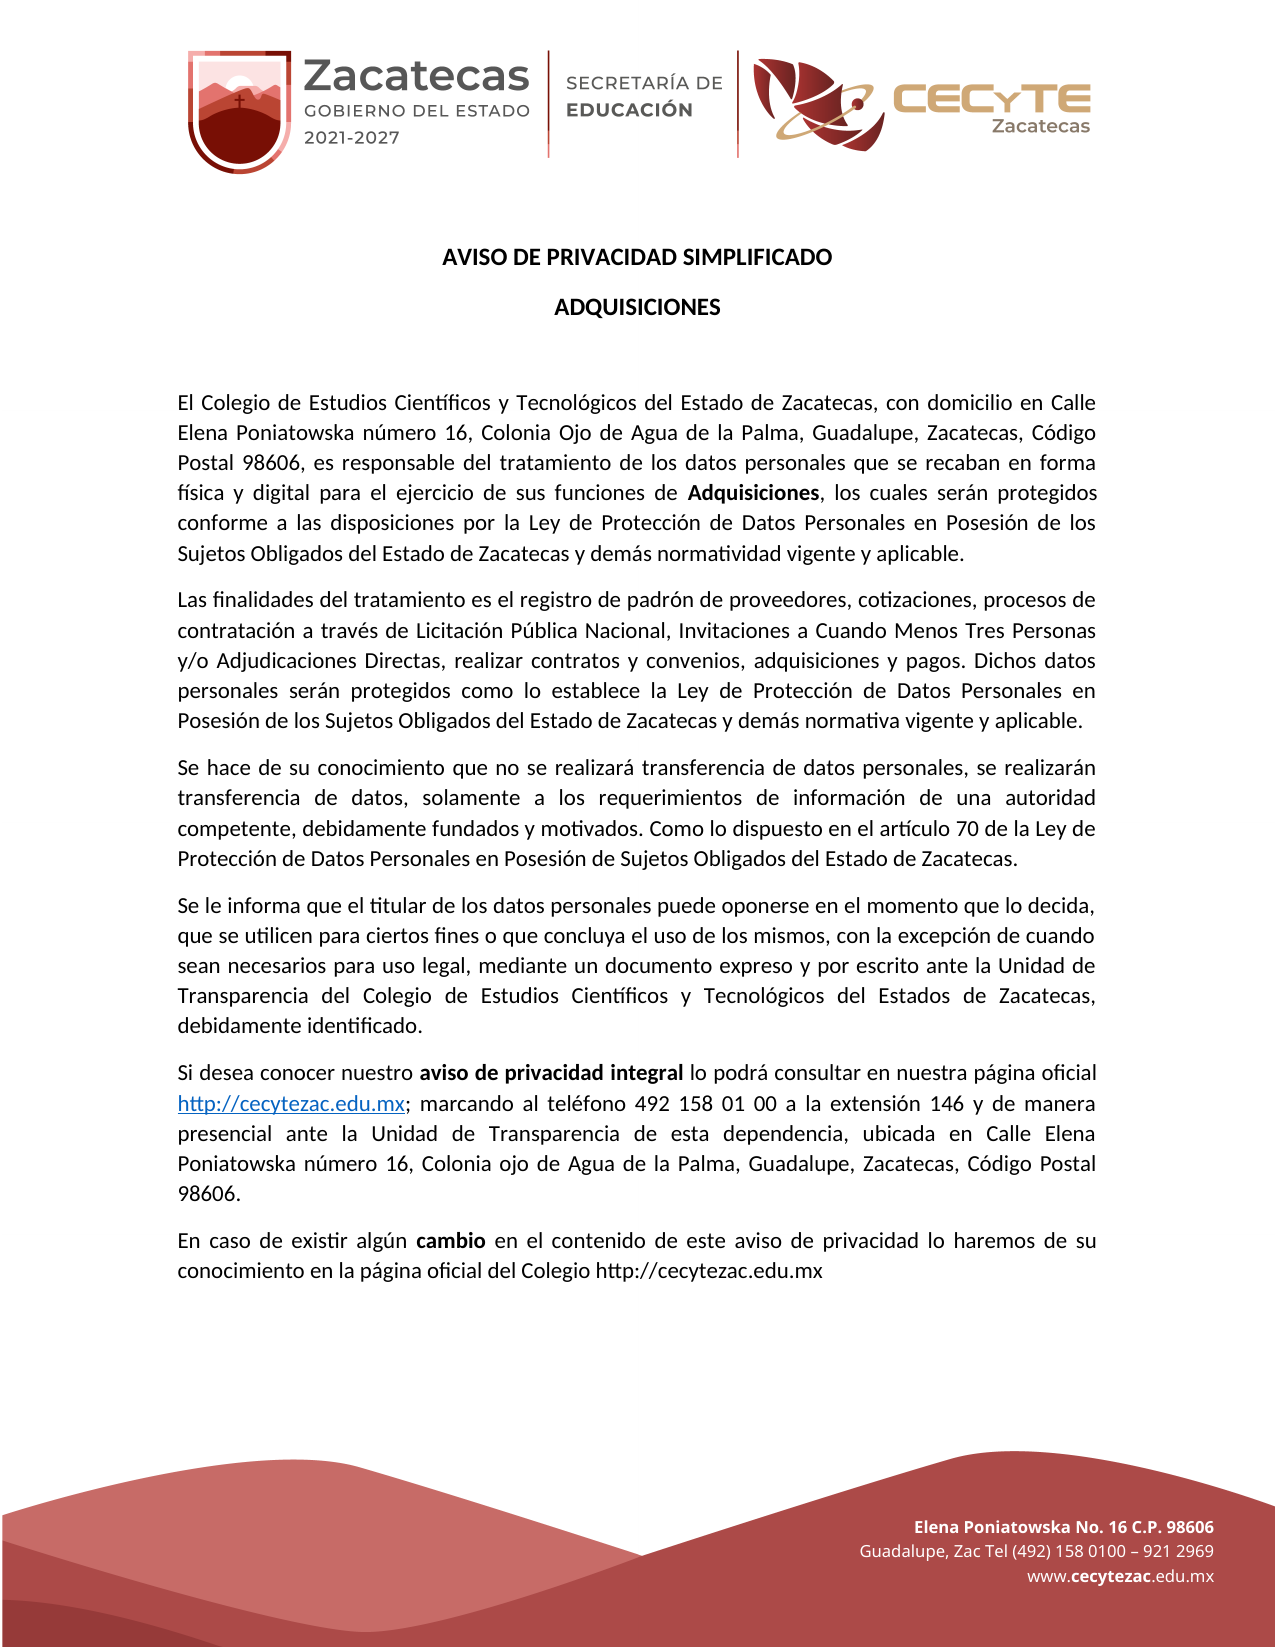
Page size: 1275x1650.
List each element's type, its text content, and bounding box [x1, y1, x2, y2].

picture [2, 0, 1275, 1647]
text AVISO DE PRIVACIDAD SIMPLIFICADO [177, 242, 1098, 272]
text Se hace de su conocimiento que no se realizará transferencia de datos personales, se realizarán transferencia de datos, solamente a los requerimientos de información de una autoridad competente, debidamente fundados y motivados. Como lo dispuesto en el artículo 70 de la Ley de Protección de Datos Personales en Posesión de Sujetos Obligados del Estado de Zacatecas. [177, 753, 1098, 872]
text El Colegio de Estudios Científicos y Tecnológicos del Estado de Zacatecas, con domicilio en Calle Elena Poniatowska número 16, Colonia Ojo de Agua de la Palma, Guadalupe, Zacatecas, Código Postal 98606, es responsable del tratamiento de los datos personales que se recaban en forma física y digital para el ejercicio de sus funciones de Adquisiciones, los cuales serán protegidos conforme a las disposiciones por la Ley de Protección de Datos Personales en Posesión de los Sujetos Obligados del Estado de Zacatecas y demás normatividad vigente y aplicable. [177, 388, 1098, 567]
text ADQUISICIONES [177, 291, 1098, 322]
text En caso de existir algún cambio en el contenido de este aviso de privacidad lo haremos de su conocimiento en la página oficial del Colegio http://cecytezac.edu.mx [177, 1226, 1098, 1284]
text Si desea conocer nuestro aviso de privacidad integral lo podrá consultar en nuestra página oficial http://cecytezac.edu.mx; marcando al teléfono 492 158 01 00 a la extensión 146 y de manera presencial ante la Unidad de Transparencia de esta dependencia, ubicada en Calle Elena Poniatowska número 16, Colonia ojo de Agua de la Palma, Guadalupe, Zacatecas, Código Postal 98606. [177, 1058, 1098, 1207]
text Las finalidades del tratamiento es el registro de padrón de proveedores, cotizaciones, procesos de contratación a través de Licitación Pública Nacional, Invitaciones a Cuando Menos Tres Personas y/o Adjudicaciones Directas, realizar contratos y convenios, adquisiciones y pagos. Dichos datos personales serán protegidos como lo establece la Ley de Protección de Datos Personales en Posesión de los Sujetos Obligados del Estado de Zacatecas y demás normativa vigente y aplicable. [177, 586, 1098, 734]
text Se le informa que el titular de los datos personales puede oponerse en el momento que lo decida, que se utilicen para ciertos fines o que concluya el uso de los mismos, con la excepción de cuando sean necesarios para uso legal, mediante un documento expreso y por escrito ante la Unidad de Transparencia del Colegio de Estudios Científicos y Tecnológicos del Estados de Zacatecas, debidamente identificado. [177, 891, 1098, 1039]
